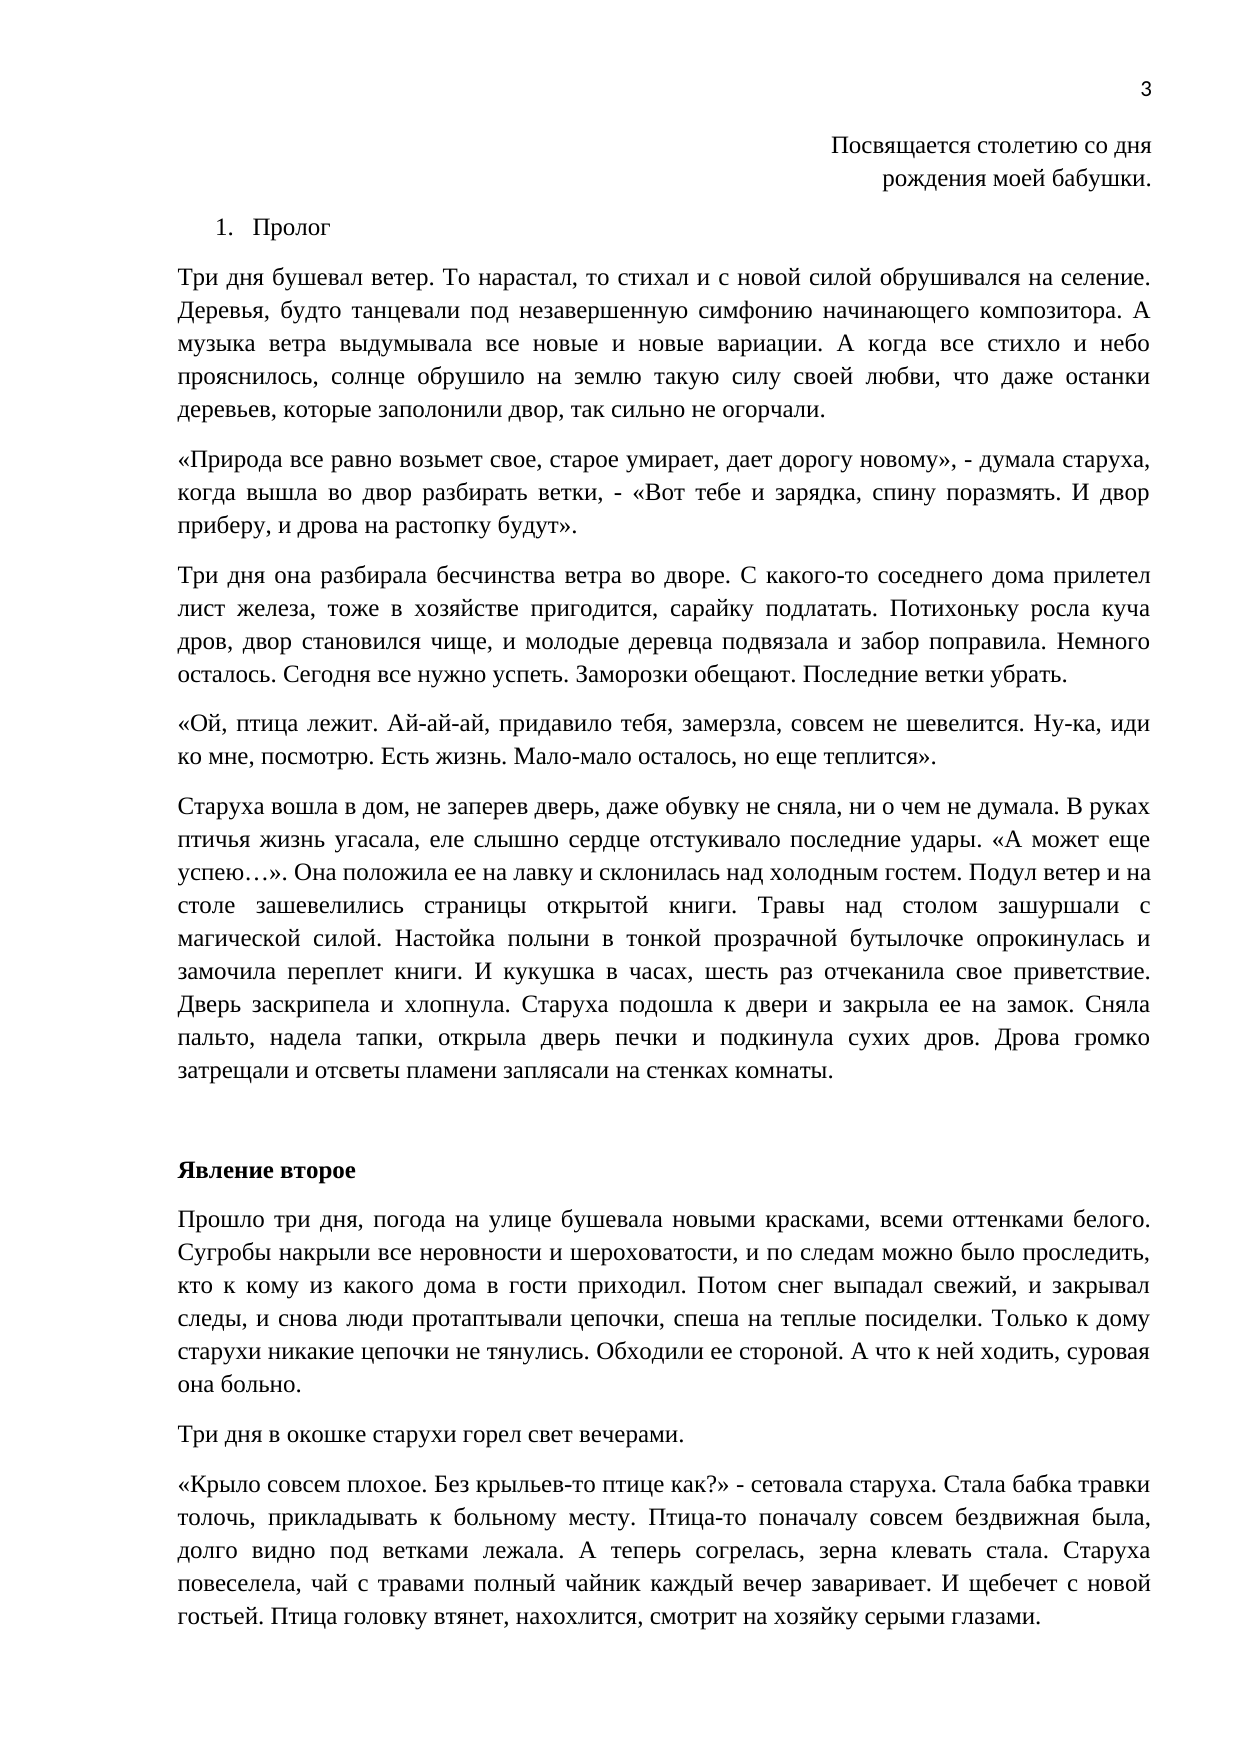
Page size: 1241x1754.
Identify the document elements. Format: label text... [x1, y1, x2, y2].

text Три дня бушевал ветер. То нарастал, то стихал и с новой силой обрушивался на селение. Деревья, будто танцевали под незавершенную симфонию начинающего композитора. А музыка ветра выдумывала все новые и новые вариации. А когда все стихло и небо прояснилось, солнце обрушило на землю такую силу своей любви, что даже останки деревьев, которые заполонили двор, так сильно не огорчали. [177, 262, 1152, 423]
text «Крыло совсем плохое. Без крыльев-то птице как?» - сетовала старуха. Стала бабка травки толочь, прикладывать к больному месту. Птица-то поначалу совсем бездвижная была, долго видно под ветками лежала. А теперь согрелась, зерна клевать стала. Старуха повеселела, чай с травами полный чайник каждый вечер заваривает. И щебечет с новой гостьей. Птица головку втянет, нахохлится, смотрит на хозяйку серыми глазами. [177, 1469, 1152, 1630]
text Явление второе [177, 1155, 1152, 1183]
text Три дня в окошке старухи горел свет вечерами. [177, 1419, 1152, 1448]
text Прошло три дня, погода на улице бушевала новыми красками, всеми оттенками белого. Сугробы накрыли все неровности и шероховатости, и по следам можно было проследить, кто к кому из какого дома в гости приходил. Потом снег выпадал свежий, и закрывал следы, и снова люди протаптывали цепочки, спеша на теплые посиделки. Только к дому старухи никакие цепочки не тянулись. Обходили ее стороной. А что к ней ходить, суровая она больно. [177, 1204, 1152, 1398]
text Три дня она разбирала бесчинства ветра во дворе. С какого-то соседнего дома прилетел лист железа, тоже в хозяйстве пригодится, сарайку подлатать. Потихоньку росла куча дров, двор становился чище, и молодые деревца подвязала и забор поправила. Немного осталось. Сегодня все нужно успеть. Заморозки обещают. Последние ветки убрать. [177, 560, 1152, 687]
text «Природа все равно возьмет свое, старое умирает, дает дорогу новому», - думала старуха, когда вышла во двор разбирать ветки, - «Вот тебе и зарядка, спину поразмять. И двор приберу, и дрова на растопку будут». [177, 444, 1152, 539]
list Пролог [215, 212, 1152, 241]
text «Ой, птица лежит. Ай-ай-ай, придавило тебя, замерзла, совсем не шевелится. Ну-ка, иди ко мне, посмотрю. Есть жизнь. Мало-мало осталось, но еще теплится». [177, 708, 1152, 770]
text Старуха вошла в дом, не заперев дверь, даже обувку не сняла, ни о чем не думала. В руках птичья жизнь угасала, еле слышно сердце отстукивало последние удары. «А может еще успею…». Она положила ее на лавку и склонилась над холодным гостем. Подул ветер и на столе зашевелились страницы открытой книги. Травы над столом зашуршали с магической силой. Настойка полыни в тонкой прозрачной бутылочке опрокинулась и замочила переплет книги. И кукушка в часах, шесть раз отчеканила свое приветствие. Дверь заскрипела и хлопнула. Старуха подошла к двери и закрыла ее на замок. Сняла пальто, надела тапки, открыла дверь печки и подкинула сухих дров. Дрова громко затрещали и отсветы пламени заплясали на стенках комнаты. [177, 791, 1152, 1084]
text Посвящается столетию со дня рождения моей бабушки. [177, 130, 1152, 192]
